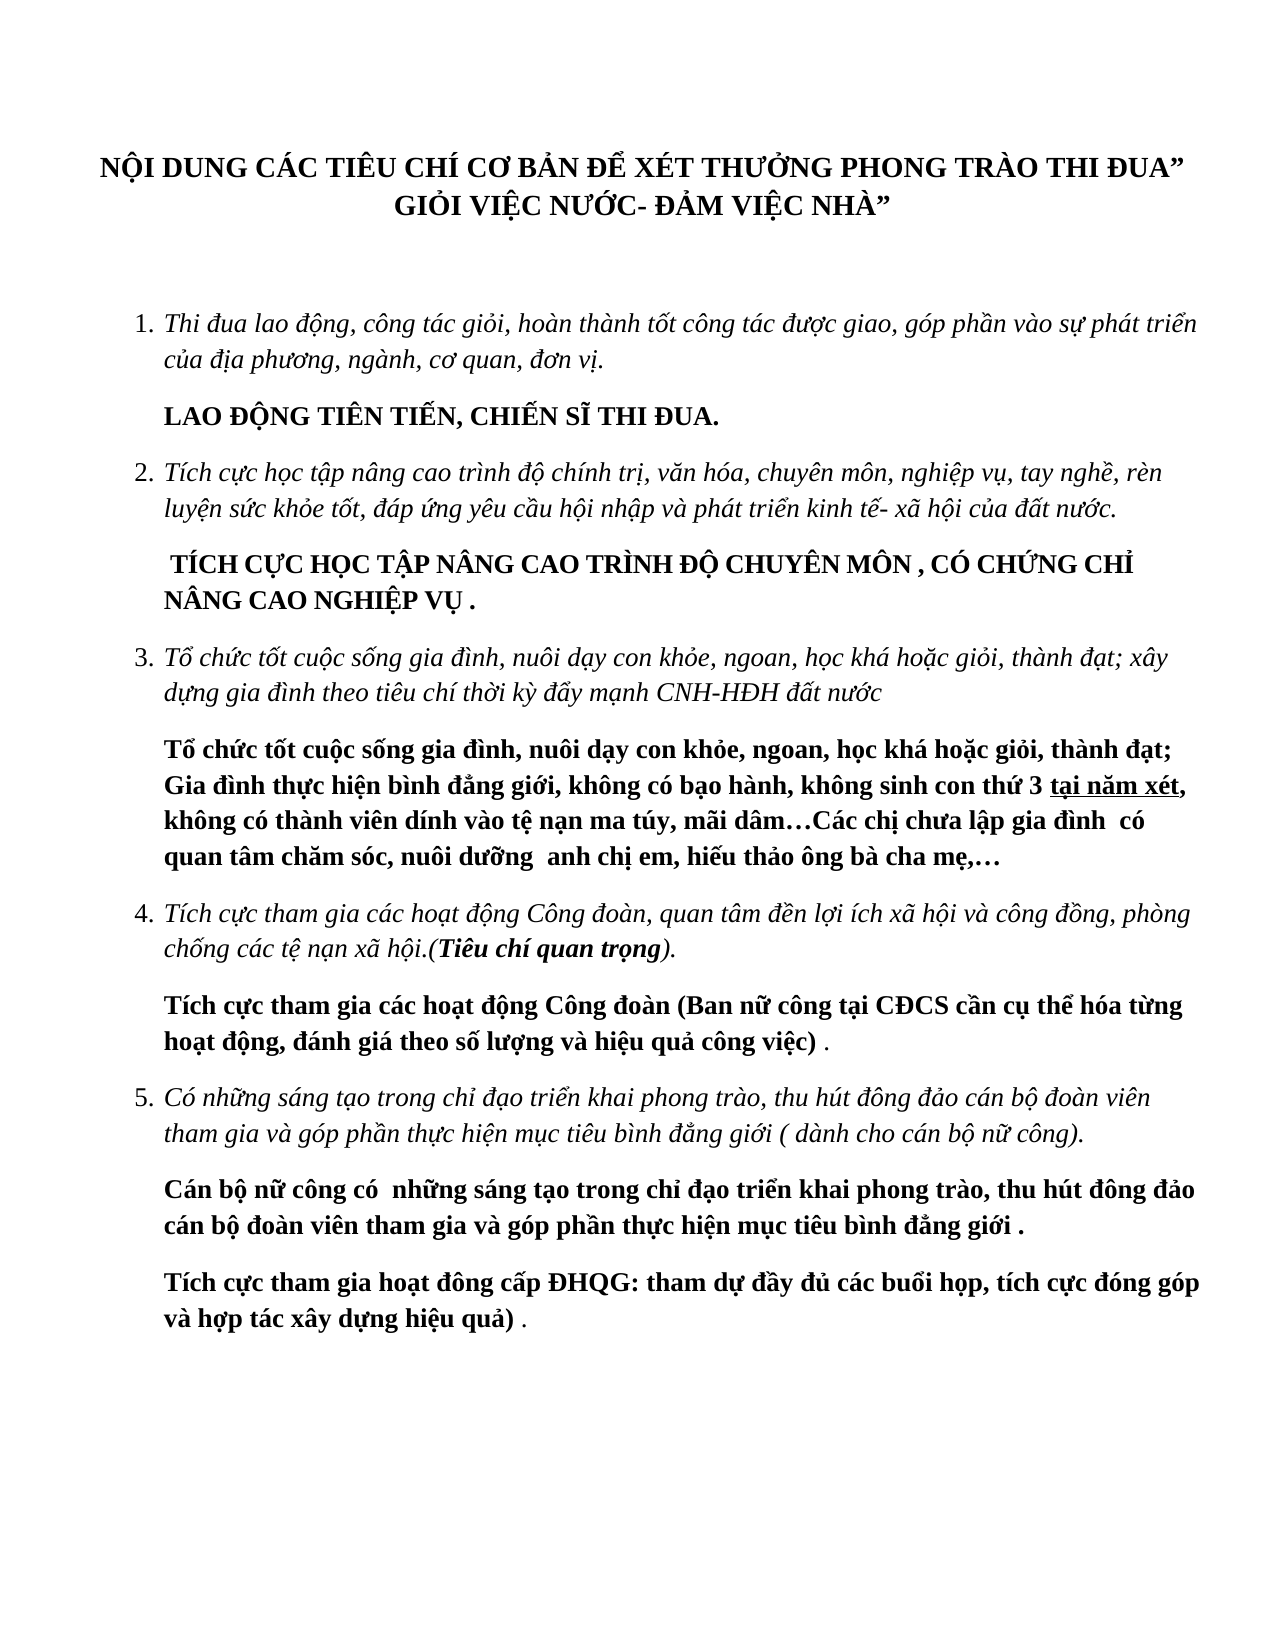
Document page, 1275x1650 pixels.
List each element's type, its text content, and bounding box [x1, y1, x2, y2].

list Tổ chức tốt cuộc sống gia đình, nuôi dạy con khỏe, ngoan, học khá hoặc giỏi, thành đạt; xây dựng gia đình theo tiêu chí thời kỳ đẩy mạnh CNH-HĐH đất nước [134, 641, 1209, 708]
text Cán bộ nữ công có những sáng tạo trong chỉ đạo triển khai phong trào, thu hút đông đảo cán bộ đoàn viên tham gia và góp phần thực hiện mục tiêu bình đẳng giới . [164, 1174, 1209, 1241]
list Có những sáng tạo trong chỉ đạo triển khai phong trào, thu hút đông đảo cán bộ đoàn viên tham gia và góp phần thực hiện mục tiêu bình đẳng giới ( dành cho cán bộ nữ công). [134, 1081, 1209, 1148]
text NỘI DUNG CÁC TIÊU CHÍ CƠ BẢN ĐỂ XÉT THƯỞNG PHONG TRÀO THI ĐUA” GIỎI VIỆC NƯỚC- ĐẢM VIỆC NHÀ” [75, 150, 1209, 222]
text Tích cực tham gia hoạt đông cấp ĐHQG: tham dự đầy đủ các buổi họp, tích cực đóng góp và hợp tác xây dựng hiệu quả) . [164, 1266, 1209, 1333]
list Tích cực tham gia các hoạt động Công đoàn, quan tâm đền lợi ích xã hội và công đồng, phòng chống các tệ nạn xã hội.(Tiêu chí quan trọng). [134, 897, 1209, 964]
text Tổ chức tốt cuộc sống gia đình, nuôi dạy con khỏe, ngoan, học khá hoặc giỏi, thành đạt; Gia đình thực hiện bình đẳng giới, không có bạo hành, không sinh con thứ 3 tại năm xét, không có thành viên dính vào tệ nạn ma túy, mãi dâm…Các chị chưa lập gia đình có quan tâm chăm sóc, nuôi dưỡng anh chị em, hiếu thảo ông bà cha mẹ,… [164, 733, 1209, 871]
list Thi đua lao động, công tác giỏi, hoàn thành tốt công tác được giao, góp phần vào sự phát triển của địa phương, ngành, cơ quan, đơn vị. [134, 307, 1209, 374]
text Tích cực tham gia các hoạt động Công đoàn (Ban nữ công tại CĐCS cần cụ thể hóa từng hoạt động, đánh giá theo số lượng và hiệu quả công việc) . [164, 989, 1209, 1056]
text TÍCH CỰC HỌC TẬP NÂNG CAO TRÌNH ĐỘ CHUYÊN MÔN , CÓ CHỨNG CHỈ NÂNG CAO NGHIỆP VỤ . [164, 548, 1209, 615]
text LAO ĐỘNG TIÊN TIẾN, CHIẾN SĨ THI ĐUA. [164, 399, 1209, 431]
list Tích cực học tập nâng cao trình độ chính trị, văn hóa, chuyên môn, nghiệp vụ, tay nghề, rèn luyện sức khỏe tốt, đáp ứng yêu cầu hội nhập và phát triển kinh tế- xã hội của đất nước. [134, 456, 1209, 523]
